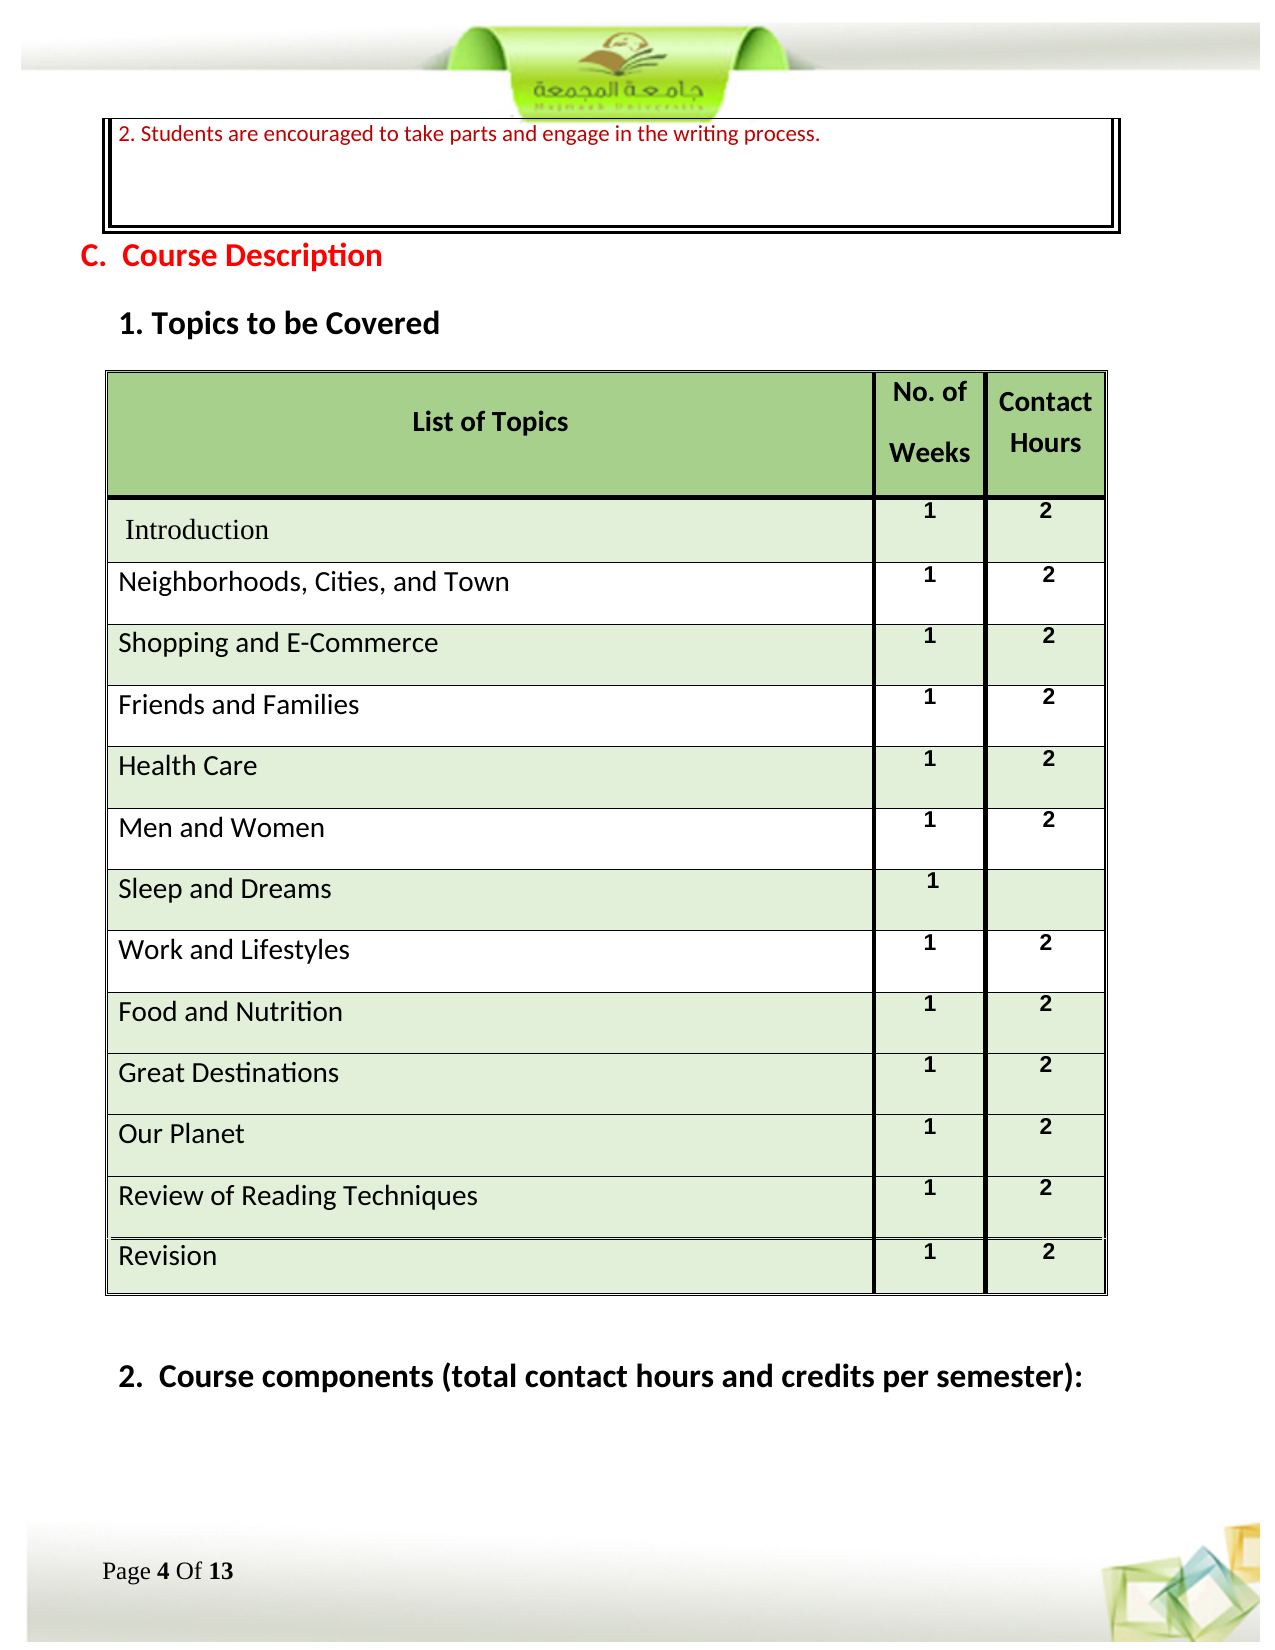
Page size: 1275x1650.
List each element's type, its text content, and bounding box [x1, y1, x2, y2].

table_cell 1 [876, 500, 983, 562]
table_cell 2 [988, 747, 1104, 808]
text C. Course Description [81, 234, 1127, 275]
table_cell 1 [876, 870, 983, 930]
table_cell 1 [876, 1054, 983, 1114]
table_cell Review of Reading Techniques [108, 1177, 872, 1237]
table_cell 1 [876, 1177, 983, 1237]
table_cell Neighborhoods, Cities, and Town [108, 563, 872, 623]
table_cell Shopping and E-Commerce [108, 625, 872, 685]
table_cell 2 [988, 1115, 1104, 1176]
table_header Contact Hours [988, 373, 1104, 495]
table_cell 2 [988, 563, 1104, 623]
table_cell Health Care [108, 747, 872, 808]
table_header List of Topics [108, 373, 872, 495]
text 2. Course components (total contact hours and credits per semester): [118, 1356, 1127, 1396]
table_cell Work and Lifestyles [108, 931, 872, 992]
table_cell Introduction [108, 500, 872, 562]
text 1. Topics to be Covered [118, 302, 1127, 343]
table_cell 1 [876, 993, 983, 1053]
table_cell [988, 870, 1104, 930]
table_cell 1 [876, 686, 983, 746]
table_cell 1 [876, 1240, 983, 1293]
table_cell Men and Women [108, 809, 872, 869]
table_cell Our Planet [108, 1115, 872, 1176]
picture [21, 20, 1260, 1642]
table_cell 1 [876, 625, 983, 685]
table_cell 1 [876, 931, 983, 992]
table_cell 1 [876, 1115, 983, 1176]
table_cell Revision [107, 1237, 872, 1293]
table_cell 2 [988, 809, 1104, 869]
table_cell 2 [988, 1237, 1106, 1293]
table_cell 2 [988, 1054, 1104, 1114]
table_cell 1 [876, 809, 983, 869]
table_cell 2 [988, 500, 1104, 562]
table_cell 2 [988, 686, 1104, 746]
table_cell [112, 119, 1111, 225]
table_cell Great Destinations [108, 1054, 872, 1114]
table_cell 2 [988, 931, 1104, 992]
table_cell 1 [876, 563, 983, 623]
table_cell 2 [988, 993, 1104, 1053]
table_header No. of Weeks [876, 373, 983, 495]
table_cell Sleep and Dreams [108, 870, 872, 930]
table_cell Food and Nutrition [108, 993, 872, 1053]
table_cell 2 [988, 625, 1104, 685]
table_cell 1 [876, 747, 983, 808]
table_cell Friends and Families [108, 686, 872, 746]
table_cell 2 [988, 1177, 1104, 1237]
